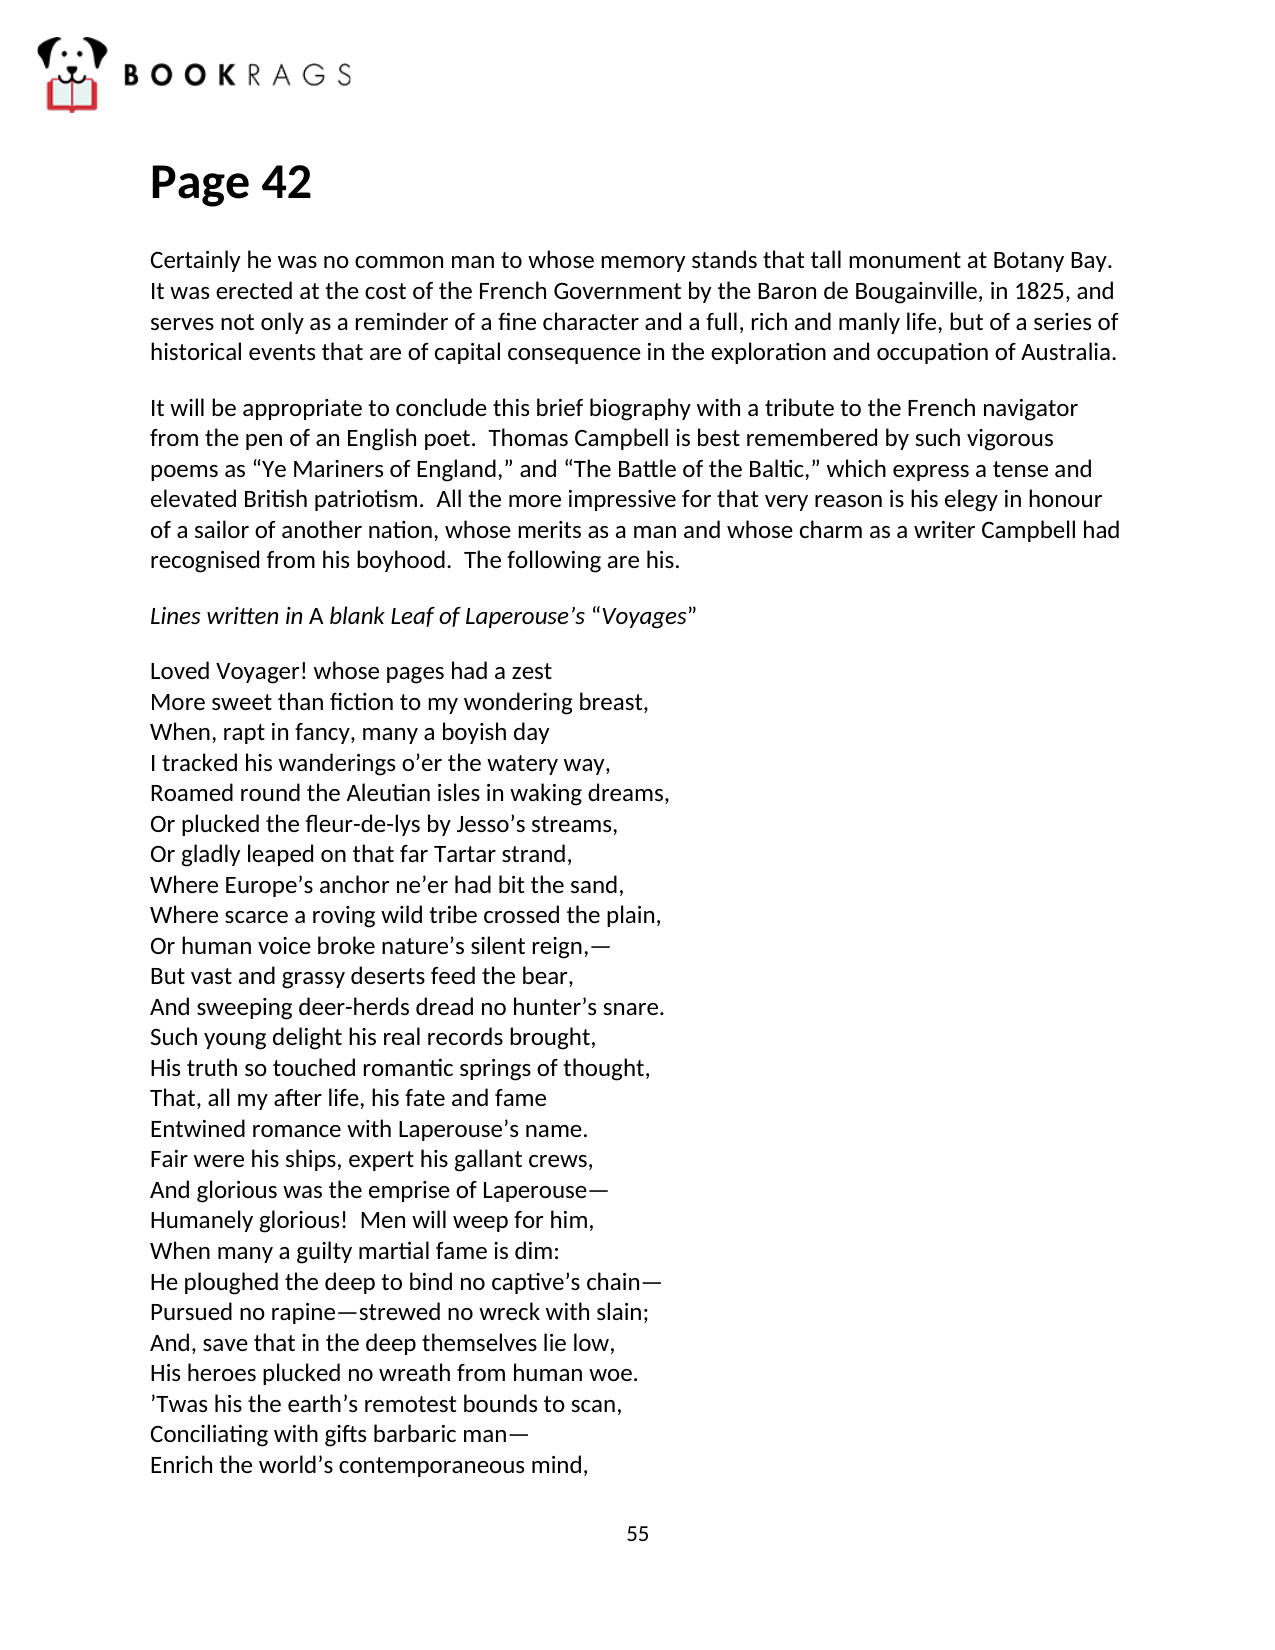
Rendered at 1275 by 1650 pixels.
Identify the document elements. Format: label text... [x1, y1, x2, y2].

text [150, 655, 1125, 1479]
text It will be appropriate to conclude this brief biography with a tribute to the French navigator from the pen of an English poet. Thomas Campbell is best remembered by such vigorous poems as “Ye Mariners of England,” and “The Battle of the Baltic,” which express a tense and elevated British patriotism. All the more impressive for that very reason is his elegy in honour of a sailor of another nation, whose merits as a man and whose charm as a writer Campbell had recognised from his boyhood. The following are his. [150, 392, 1125, 575]
text Page 42 [150, 150, 1125, 211]
text Lines written in A blank Leaf of Laperouse’s “Voyages” [150, 600, 1125, 630]
picture [37, 37, 351, 113]
text Certainly he was no common man to whose memory stands that tall monument at Botany Bay. It was erected at the cost of the French Government by the Baron de Bougainville, in 1825, and serves not only as a reminder of a fine character and a full, rich and manly life, but of a series of historical events that are of capital consequence in the exploration and occupation of Australia. [150, 244, 1125, 367]
